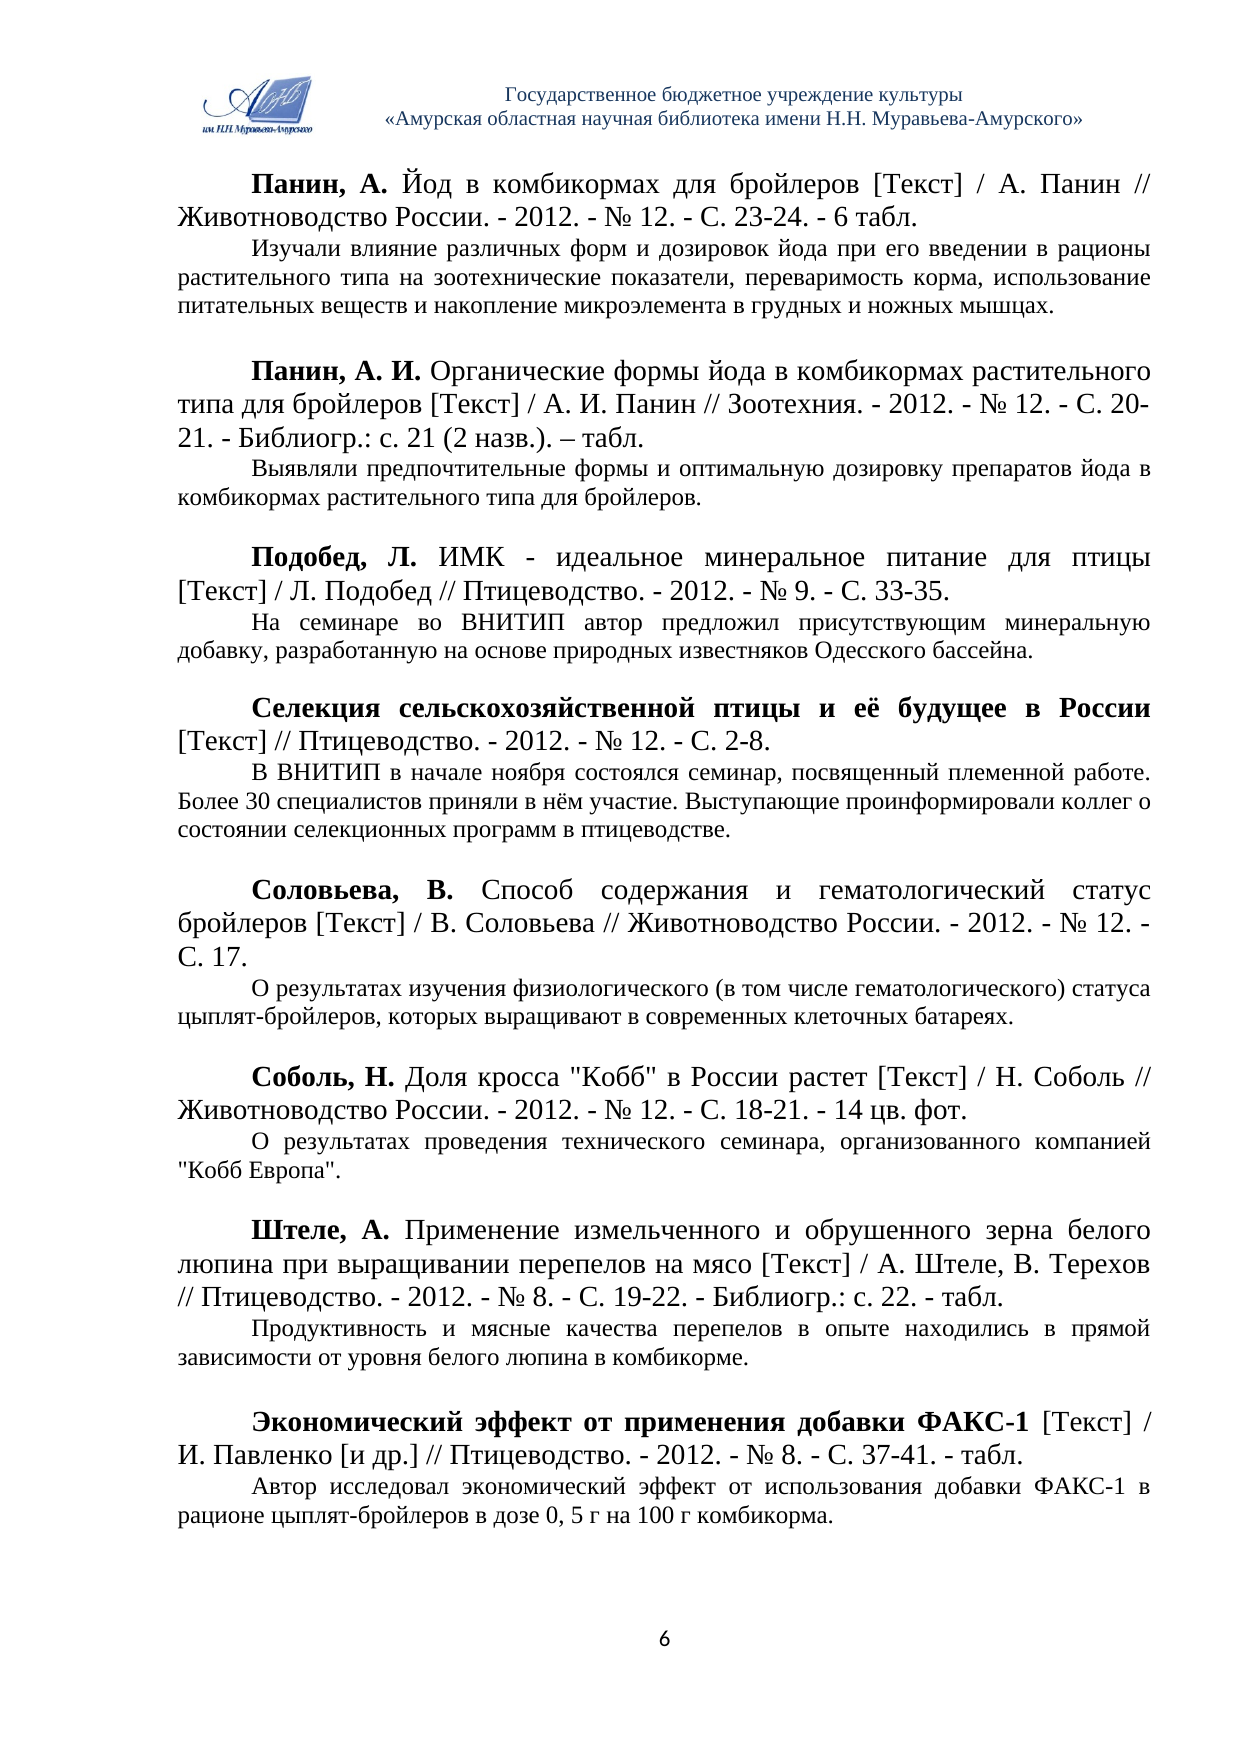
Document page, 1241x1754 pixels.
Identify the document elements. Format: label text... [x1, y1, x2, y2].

text Панин, А. И. Органические формы йода в комбикормах растительного типа для бройлеров [Текст] / А. И. Панин // Зоотехния. - 2012. - № 12. - С. 20-21. - Библиогр.: с. 21 (2 назв.). – табл. [177, 353, 1152, 453]
text Селекция сельскохозяйственной птицы и её будущее в России [Текст] // Птицеводство. - 2012. - № 12. - С. 2-8. [177, 690, 1152, 757]
text О результатах изучения физиологического (в том числе гематологического) статуса цыплят-бройлеров, которых выращивают в современных клеточных батареях. [177, 973, 1152, 1030]
text Экономический эффект от применения добавки ФАКС-1 [Текст] / И. Павленко [и др.] // Птицеводство. - 2012. - № 8. - С. 37-41. - табл. [177, 1404, 1152, 1471]
text На семинаре во ВНИТИП автор предложил присутствующим минеральную добавку, разработанную на основе природных известняков Одесского бассейна. [177, 607, 1152, 664]
text Соболь, Н. Доля кросса "Кобб" в России растет [Текст] / Н. Соболь // Животноводство России. - 2012. - № 12. - С. 18-21. - 14 цв. фот. [177, 1059, 1152, 1126]
text Подобед, Л. ИМК - идеальное минеральное питание для птицы [Текст] / Л. Подобед // Птицеводство. - 2012. - № 9. - С. 33-35. [177, 539, 1152, 607]
text О результатах проведения технического семинара, организованного компанией "Кобб Европа". [177, 1126, 1152, 1183]
text В ВНИТИП в начале ноября состоялся семинар, посвященный племенной работе. Более 30 специалистов приняли в нём участие. Выступающие проинформировали коллег о состоянии селекционных программ в птицеводстве. [177, 757, 1152, 843]
text Выявляли предпочтительные формы и оптимальную дозировку препаратов йода в комбикормах растительного типа для бройлеров. [177, 453, 1152, 511]
text Соловьева, В. Способ содержания и гематологический статус бройлеров [Текст] / В. Соловьева // Животноводство России. - 2012. - № 12. - С. 17. [177, 872, 1152, 973]
text Штеле, А. Применение измельченного и обрушенного зерна белого люпина при выращивании перепелов на мясо [Текст] / А. Штеле, В. Терехов // Птицеводство. - 2012. - № 8. - С. 19-22. - Библиогр.: с. 22. - табл. [177, 1212, 1152, 1313]
text Панин, А. Йод в комбикормах для бройлеров [Текст] / А. Панин // Животноводство России. - 2012. - № 12. - С. 23-24. - 6 табл. [177, 166, 1152, 233]
text Автор исследовал экономический эффект от использования добавки ФАКС-1 в рационе цыплят-бройлеров в дозе 0, 5 г на 100 г комбикорма. [177, 1471, 1152, 1528]
text Изучали влияние различных форм и дозировок йода при его введении в рационы растительного типа на зоотехнические показатели, переваримость корма, использование питательных веществ и накопление микроэлемента в грудных и ножных мышцах. [177, 233, 1152, 319]
picture [200, 73, 317, 138]
text Продуктивность и мясные качества перепелов в опыте находились в прямой зависимости от уровня белого люпина в комбикорме. [177, 1313, 1152, 1370]
